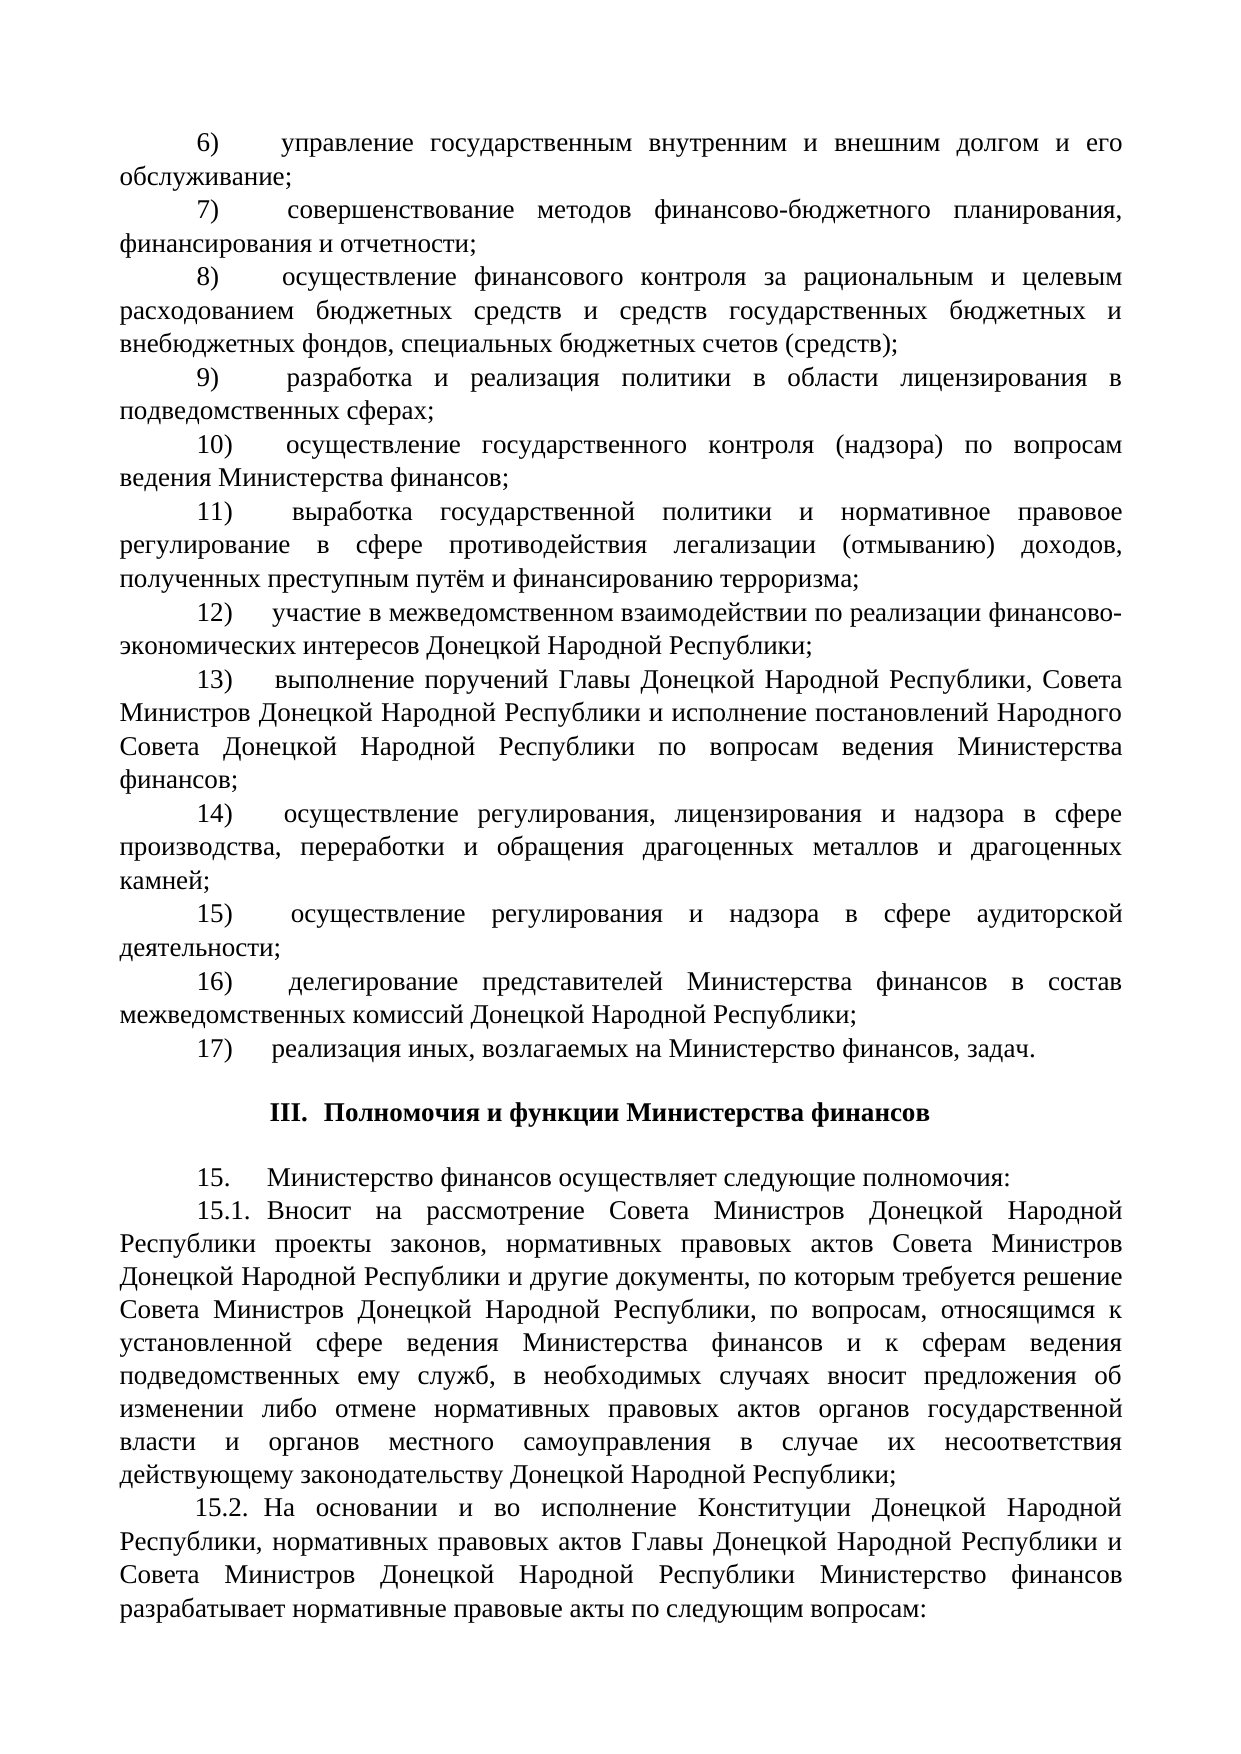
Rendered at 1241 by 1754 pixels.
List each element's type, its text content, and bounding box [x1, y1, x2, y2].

list осуществление регулирования, лицензирования и надзора в сфере производства, переработки и обращения драгоценных металлов и драгоценных камней; [119, 796, 1123, 896]
list делегирование представителей Министерства финансов в состав межведомственных комиссий Донецкой Народной Республики; [119, 963, 1123, 1030]
list осуществление регулирования и надзора в сфере аудиторской деятельности; [119, 896, 1123, 963]
list реализация иных, возлагаемых на Министерство финансов, задач. [119, 1030, 1126, 1064]
list участие в межведомственном взаимодействии по реализации финансово-экономических интересов Донецкой Народной Республики; [119, 594, 1123, 661]
subtitle Полномочия и функции Министерства финансов [269, 1100, 1126, 1127]
list На основании и во исполнение Конституции Донецкой Народной Республики, нормативных правовых актов Главы Донецкой Народной Республики и Совета Министров Донецкой Народной Республики Министерство финансов разрабатывает нормативные правовые акты по следующим вопросам: [119, 1490, 1123, 1624]
list управление государственным внутренним и внешним долгом и его обслуживание; [119, 125, 1123, 192]
list разработка и реализация политики в области лицензирования в подведомственных сферах; [119, 359, 1123, 427]
list совершенствование методов финансово-бюджетного планирования, финансирования и отчетности; [119, 192, 1123, 259]
list осуществление государственного контроля (надзора) по вопросам ведения Министерства финансов; [119, 427, 1123, 494]
list Вносит на рассмотрение Совета Министров Донецкой Народной Республики проекты законов, нормативных правовых актов Совета Министров Донецкой Народной Республики и другие документы, по которым требуется решение Совета Министров Донецкой Народной Республики, по вопросам, относящимся к установленной сфере ведения Министерства финансов и к сферам ведения подведомственных ему служб, в необходимых случаях вносит предложения об изменении либо отмене нормативных правовых актов органов государственной власти и органов местного самоуправления в случае их несоответствия действующему законодательству Донецкой Народной Республики; [119, 1193, 1123, 1490]
list выполнение поручений Главы Донецкой Народной Республики, Совета Министров Донецкой Народной Республики и исполнение постановлений Народного Совета Донецкой Народной Республики по вопросам ведения Министерства финансов; [119, 661, 1123, 796]
list осуществление финансового контроля за рациональным и целевым расходованием бюджетных средств и средств государственных бюджетных и внебюджетных фондов, специальных бюджетных счетов (средств); [119, 259, 1123, 359]
list Министерство финансов осуществляет следующие полномочия: [119, 1160, 1126, 1193]
list выработка государственной политики и нормативное правовое регулирование в сфере противодействия легализации (отмыванию) доходов, полученных преступным путём и финансированию терроризма; [119, 494, 1123, 594]
